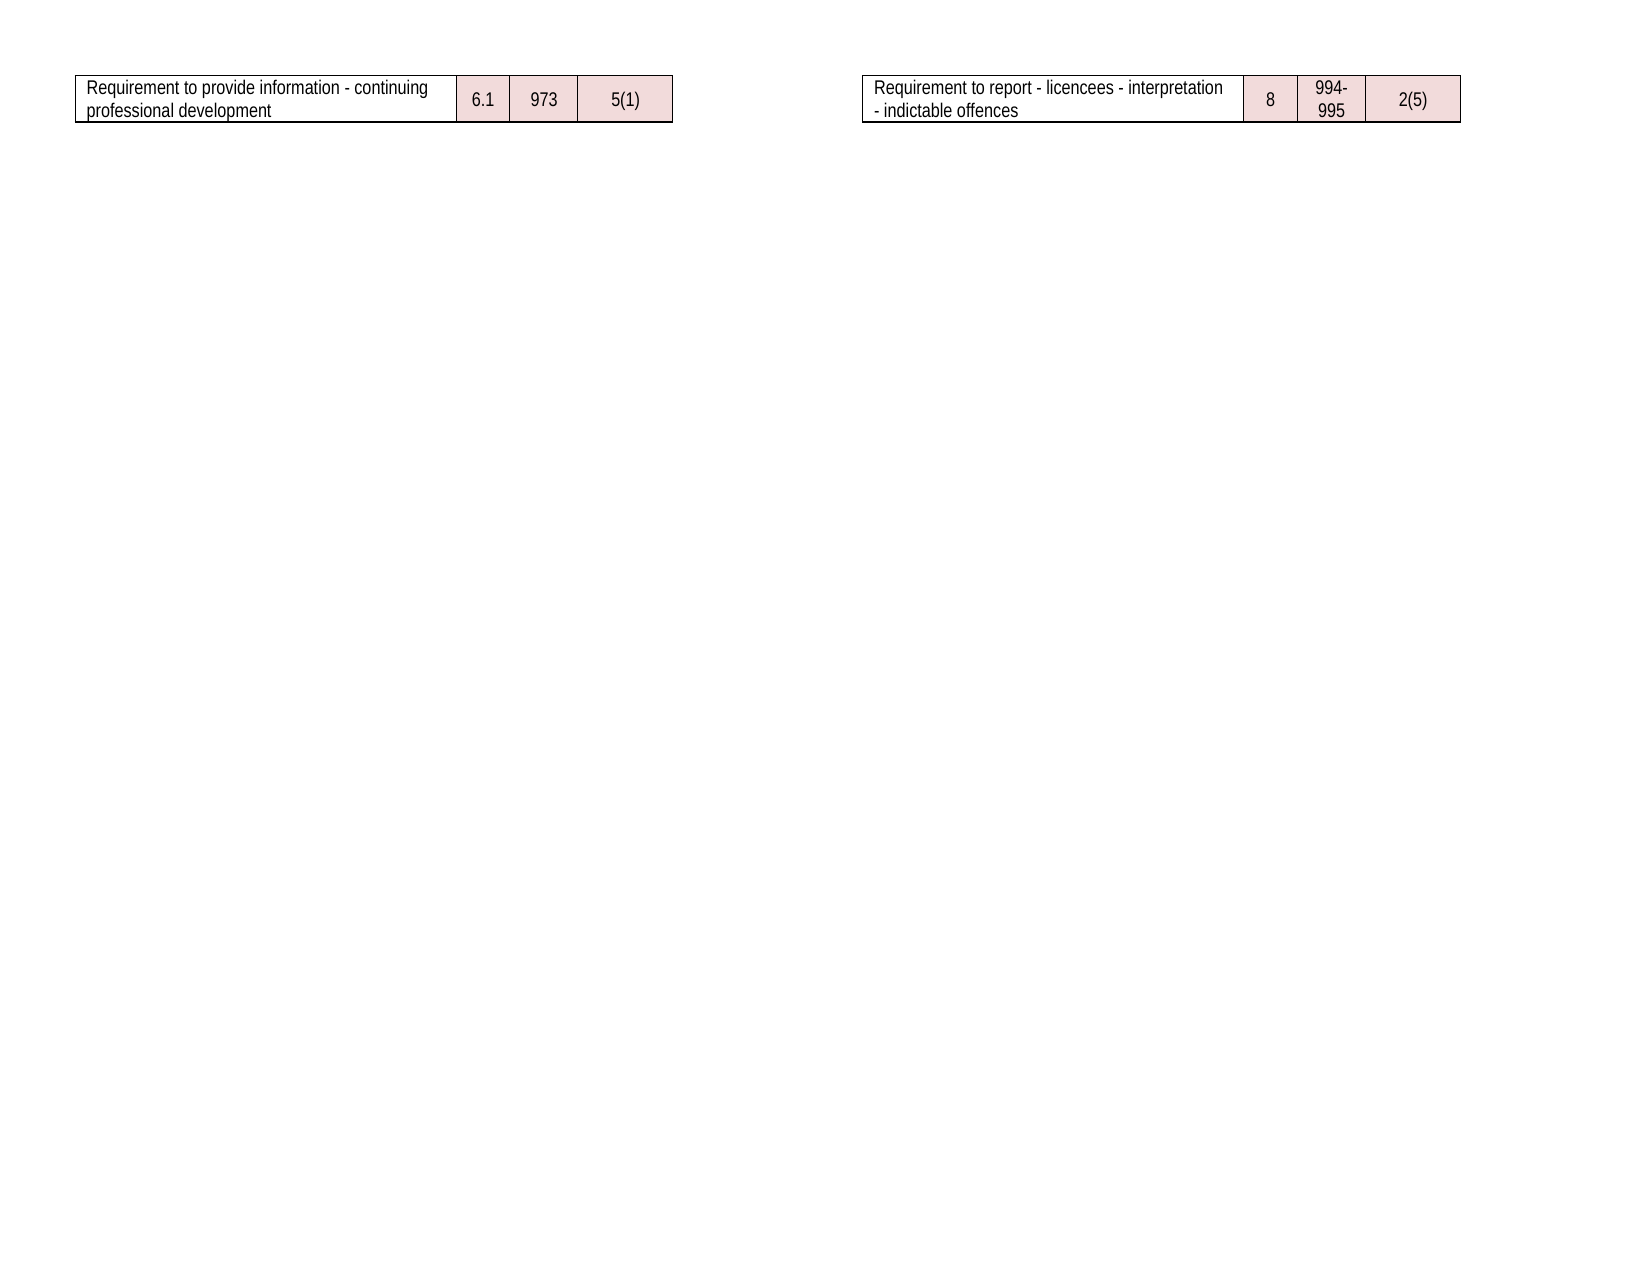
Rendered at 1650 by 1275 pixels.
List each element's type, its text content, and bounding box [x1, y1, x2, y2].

table_cell 973 [510, 76, 577, 121]
table_cell Requirement to provide information - continuing professional development [76, 76, 456, 121]
table_cell 2(5) [1366, 76, 1460, 121]
table_cell 5(1) [578, 76, 672, 121]
table_cell 6.1 [457, 76, 509, 121]
table_cell 994-995 [1298, 76, 1365, 121]
table_cell 8 [1244, 76, 1297, 121]
table_cell Requirement to report - licencees - interpretation - indictable offences [863, 76, 1243, 121]
